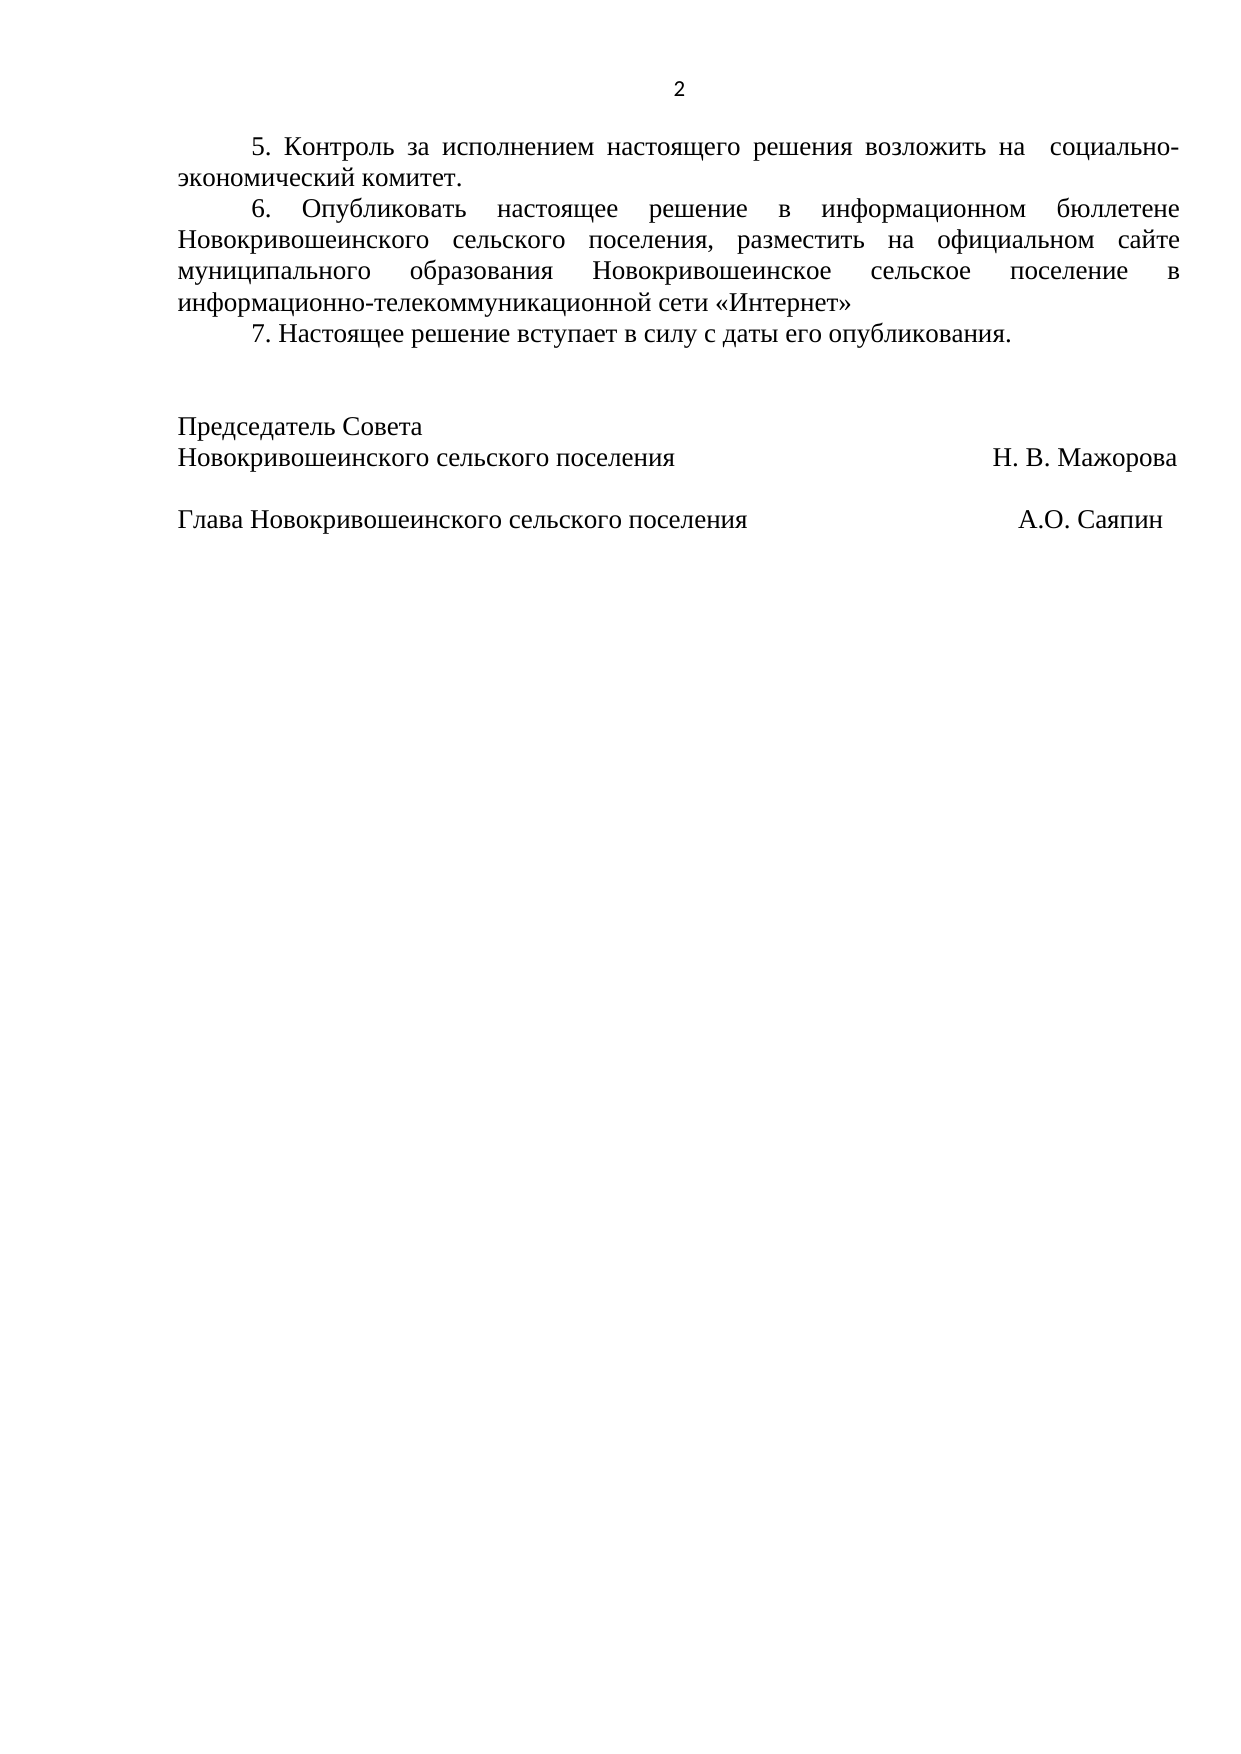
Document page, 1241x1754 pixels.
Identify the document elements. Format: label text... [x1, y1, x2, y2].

text Председатель Совета [177, 410, 1181, 441]
text Новокривошеинского сельского поселения Н. В. Мажорова [177, 441, 1181, 472]
text Глава Новокривошеинского сельского поселения А.О. Саяпин [177, 504, 1181, 535]
text 5. Контроль за исполнением настоящего решения возложить на социально-экономический комитет. [177, 130, 1181, 192]
text 7. Настоящее решение вступает в силу с даты его опубликования. [177, 317, 1181, 348]
text 6. Опубликовать настоящее решение в информационном бюллетене Новокривошеинского сельского поселения, разместить на официальном сайте муниципального образования Новокривошеинское сельское поселение в информационно-телекоммуникационной сети «Интернет» [177, 192, 1181, 317]
